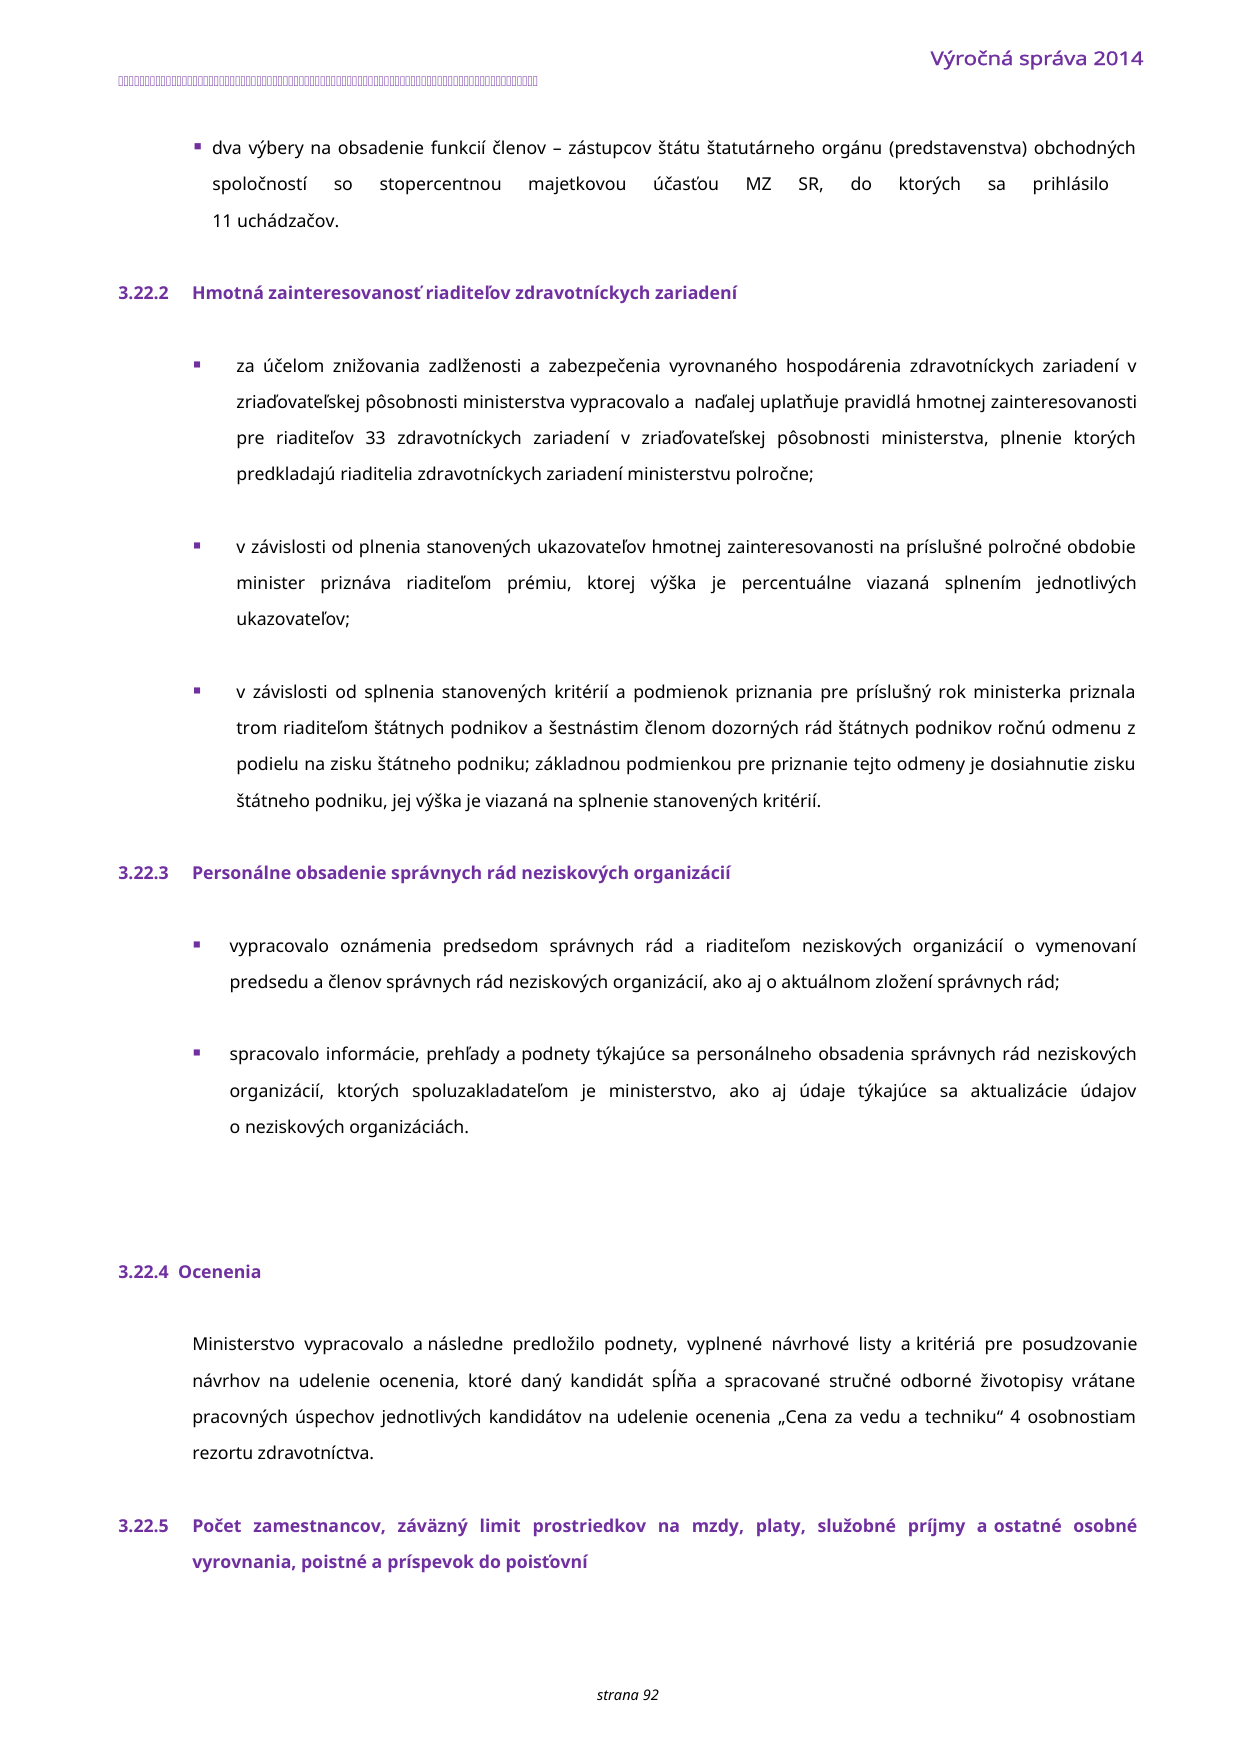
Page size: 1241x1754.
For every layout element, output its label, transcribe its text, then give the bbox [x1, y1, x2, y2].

list v závislosti od splnenia stanovených kritérií a podmienok priznania pre príslušný rok ministerka priznala trom riaditeľom štátnych podnikov a šestnástim členom dozorných rád štátnych podnikov ročnú odmenu z podielu na zisku štátneho podniku; základnou podmienkou pre priznanie tejto odmeny je dosiahnutie zisku štátneho podniku, jej výška je viazaná na splnenie stanovených kritérií. [192, 679, 1137, 812]
text 3.22.2 Hmotná zainteresovanosť riaditeľov zdravotníckych zariadení [118, 281, 1137, 305]
text 3.22.3 Personálne obsadenie správnych rád neziskových organizácií [118, 861, 1137, 885]
list v závislosti od plnenia stanovených ukazovateľov hmotnej zainteresovanosti na príslušné polročné obdobie minister priznáva riaditeľom prémiu, ktorej výška je percentuálne viazaná splnením jednotlivých ukazovateľov; [192, 534, 1137, 631]
text 3.22.5 Počet zamestnancov, záväzný limit prostriedkov na mzdy, platy, služobné príjmy a ostatné osobné vyrovnania, poistné a príspevok do poisťovní [118, 1513, 1137, 1573]
text Ministerstvo vypracovalo a následne predložilo podnety, vyplnené návrhové listy a kritériá pre posudzovanie návrhov na udelenie ocenenia, ktoré daný kandidát spĺňa a spracované stručné odborné životopisy vrátane pracovných úspechov jednotlivých kandidátov na udelenie ocenenia „Cena za vedu a techniku“ 4 osobnostiam rezortu zdravotníctva. [192, 1332, 1137, 1465]
list vypracovalo oznámenia predsedom správnych rád a riaditeľom neziskových organizácií o vymenovaní predsedu a členov správnych rád neziskových organizácií, ako aj o aktuálnom zložení správnych rád; [192, 933, 1137, 993]
list za účelom znižovania zadlženosti a zabezpečenia vyrovnaného hospodárenia zdravotníckych zariadení v zriaďovateľskej pôsobnosti ministerstva vypracovalo a naďalej uplatňuje pravidlá hmotnej zainteresovanosti pre riaditeľov 33 zdravotníckych zariadení v zriaďovateľskej pôsobnosti ministerstva, plnenie ktorých predkladajú riaditelia zdravotníckych zariadení ministerstvu polročne; [192, 353, 1137, 486]
list dva výbery na obsadenie funkcií členov – zástupcov štátu štatutárneho orgánu (predstavenstva) obchodných spoločností so stopercentnou majetkovou účasťou MZ SR, do ktorých sa prihlásilo 11 uchádzačov. [193, 131, 1137, 232]
text 3.22.4 Ocenenia [118, 1259, 1137, 1283]
list spracovalo informácie, prehľady a podnety týkajúce sa personálneho obsadenia správnych rád neziskových organizácií, ktorých spoluzakladateľom je ministerstvo, ako aj údaje týkajúce sa aktualizácie údajov o neziskových organizáciách. [192, 1042, 1137, 1138]
